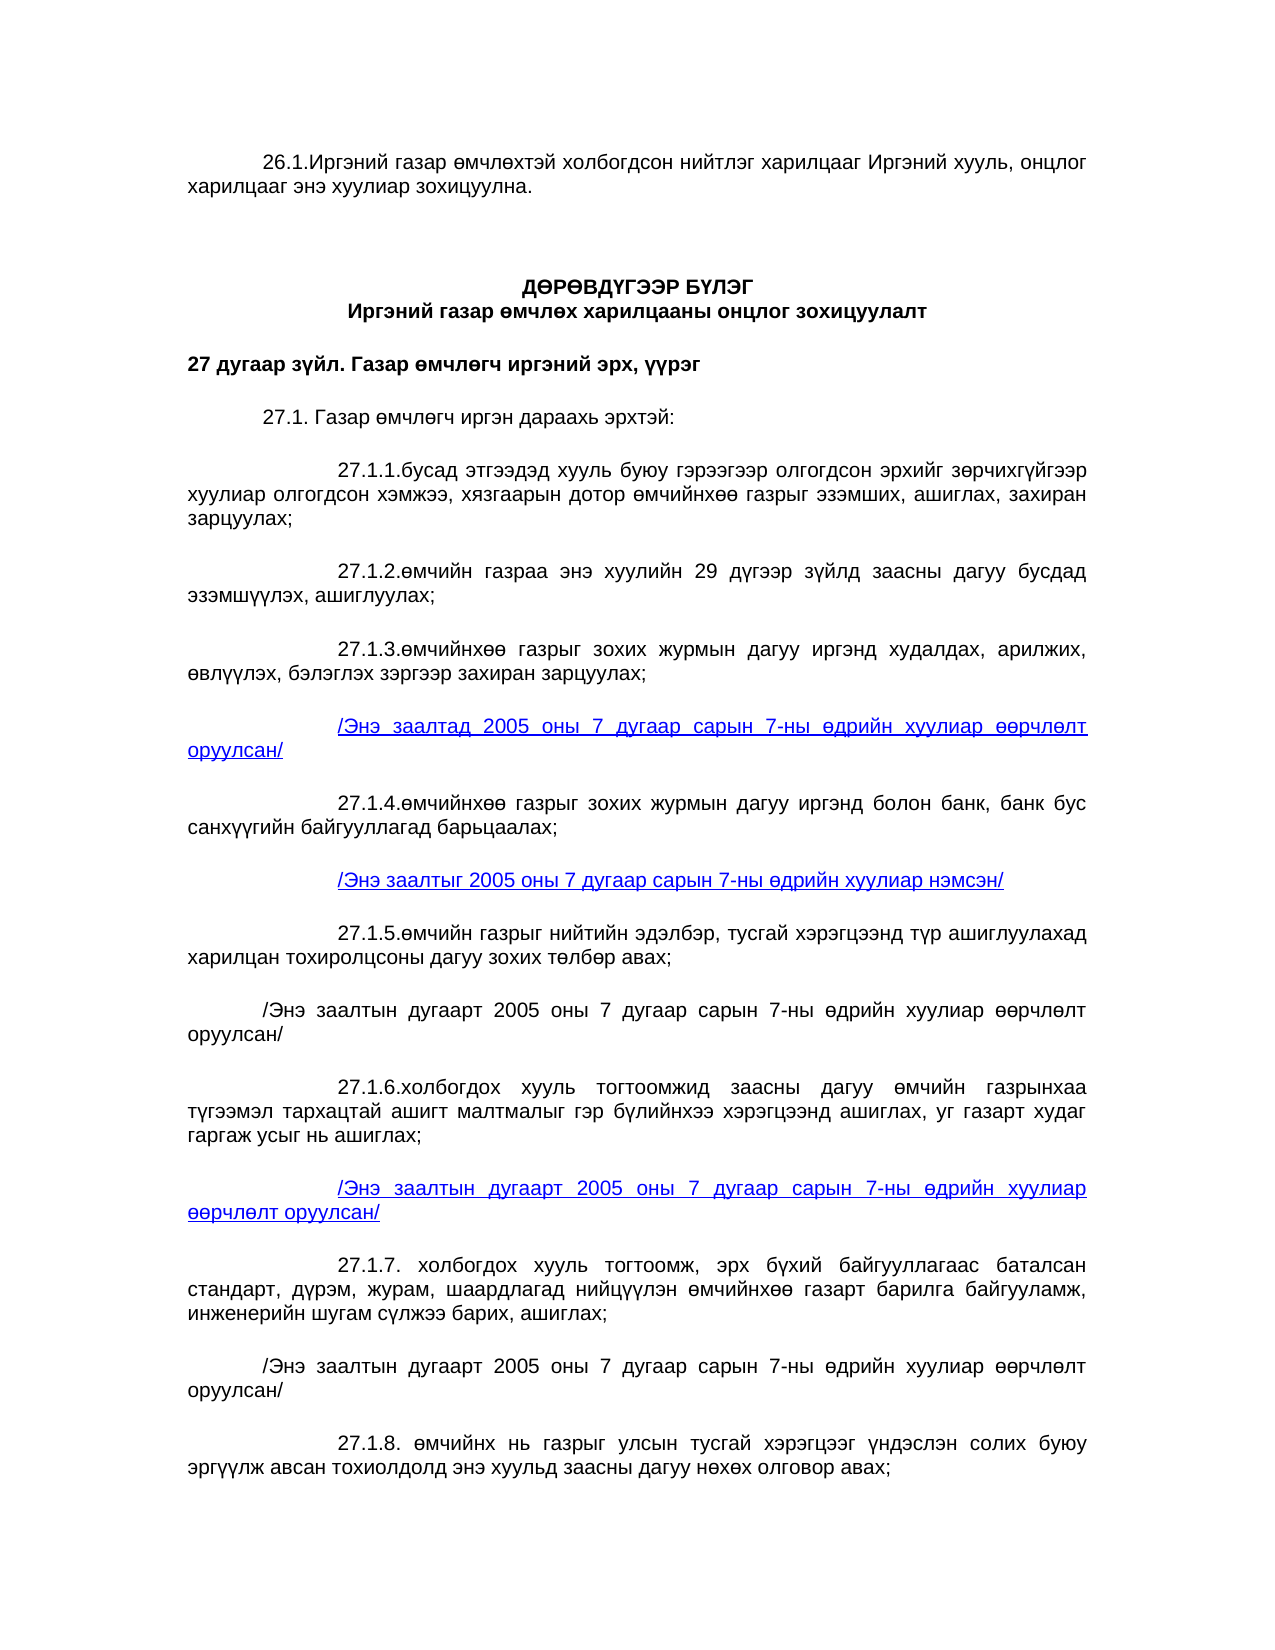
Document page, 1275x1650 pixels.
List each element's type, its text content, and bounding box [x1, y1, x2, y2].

text 27 дугаар зүйл. Газар өмчлөгч иргэний эрх, үүрэг [187, 352, 1087, 376]
text /Энэ заалтын дугаарт 2005 оны 7 дугаар сарын 7-ны өдрийн хуулиар өөрчлөлт оруулсан/ [187, 1176, 1087, 1224]
text 27.1.2.өмчийн газраа энэ хуулийн 29 дүгээр зүйлд заасны дагуу бусдад эзэмшүүлэх, ашиглуулах; [187, 559, 1087, 607]
text /Энэ заалтыг 2005 оны 7 дугаар сарын 7-ны өдрийн хуулиар нэмсэн/ [187, 868, 1087, 892]
text /Энэ заалтад 2005 оны 7 дугаар сарын 7-ны өдрийн хуулиар өөрчлөлт оруулсан/ [187, 713, 1087, 761]
text 27.1.6.холбогдох хууль тогтоомжид заасны дагуу өмчийн газрынхаа түгээмэл тархацтай ашигт малтмалыг гэр бүлийнхээ хэрэгцээнд ашиглах, уг газарт худаг гаргаж усыг нь ашиглах; [187, 1075, 1087, 1147]
text 27.1.4.өмчийнхөө газрыг зохих журмын дагуу иргэнд болон банк, банк бус санхүүгийн байгууллагад барьцаалах; [187, 791, 1087, 838]
text 27.1.5.өмчийн газрыг нийтийн эдэлбэр, тусгай хэрэгцээнд түр ашиглуулахад харилцан тохиролцсоны дагуу зохих төлбөр авах; [187, 921, 1087, 969]
text 26.1.Иргэний газар өмчлөхтэй холбогдсон нийтлэг харилцааг Иргэний хууль, онцлог харилцааг энэ хуулиар зохицуулна. [187, 150, 1087, 198]
text 27.1. Газар өмчлөгч иргэн дараахь эрхтэй: [187, 405, 1087, 429]
text /Энэ заалтын дугаарт 2005 оны 7 дугаар сарын 7-ны өдрийн хуулиар өөрчлөлт оруулсан/ [187, 998, 1087, 1046]
text 27.1.3.өмчийнхөө газрыг зохих журмын дагуу иргэнд худалдах, арилжих, өвлүүлэх, бэлэглэх зэргээр захиран зарцуулах; [187, 636, 1087, 684]
text ДӨРӨВДҮГЭЭР БҮЛЭГ Иргэний газар өмчлөх харилцааны онцлог зохицуулалт [187, 251, 1087, 323]
text 27.1.1.бусад этгээдэд хууль буюу гэрээгээр олгогдсон эрхийг зөрчихгүйгээр хуулиар олгогдсон хэмжээ, хязгаарын дотор өмчийнхөө газрыг эзэмших, ашиглах, захиран зарцуулах; [187, 458, 1087, 530]
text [187, 1354, 1087, 1402]
text 27.1.7. холбогдох хууль тогтоомж, эрх бүхий байгууллагаас баталсан стандарт, дүрэм, журам, шаардлагад нийцүүлэн өмчийнхөө газарт барилга байгууламж, инженерийн шугам сүлжээ барих, ашиглах; [187, 1253, 1087, 1325]
text 27.1.8. өмчийнх нь газрыг улсын тусгай хэрэгцээг үндэслэн солих буюу эргүүлж авсан тохиолдолд энэ хуульд заасны дагуу нөхөх олговор авах; [187, 1431, 1087, 1479]
